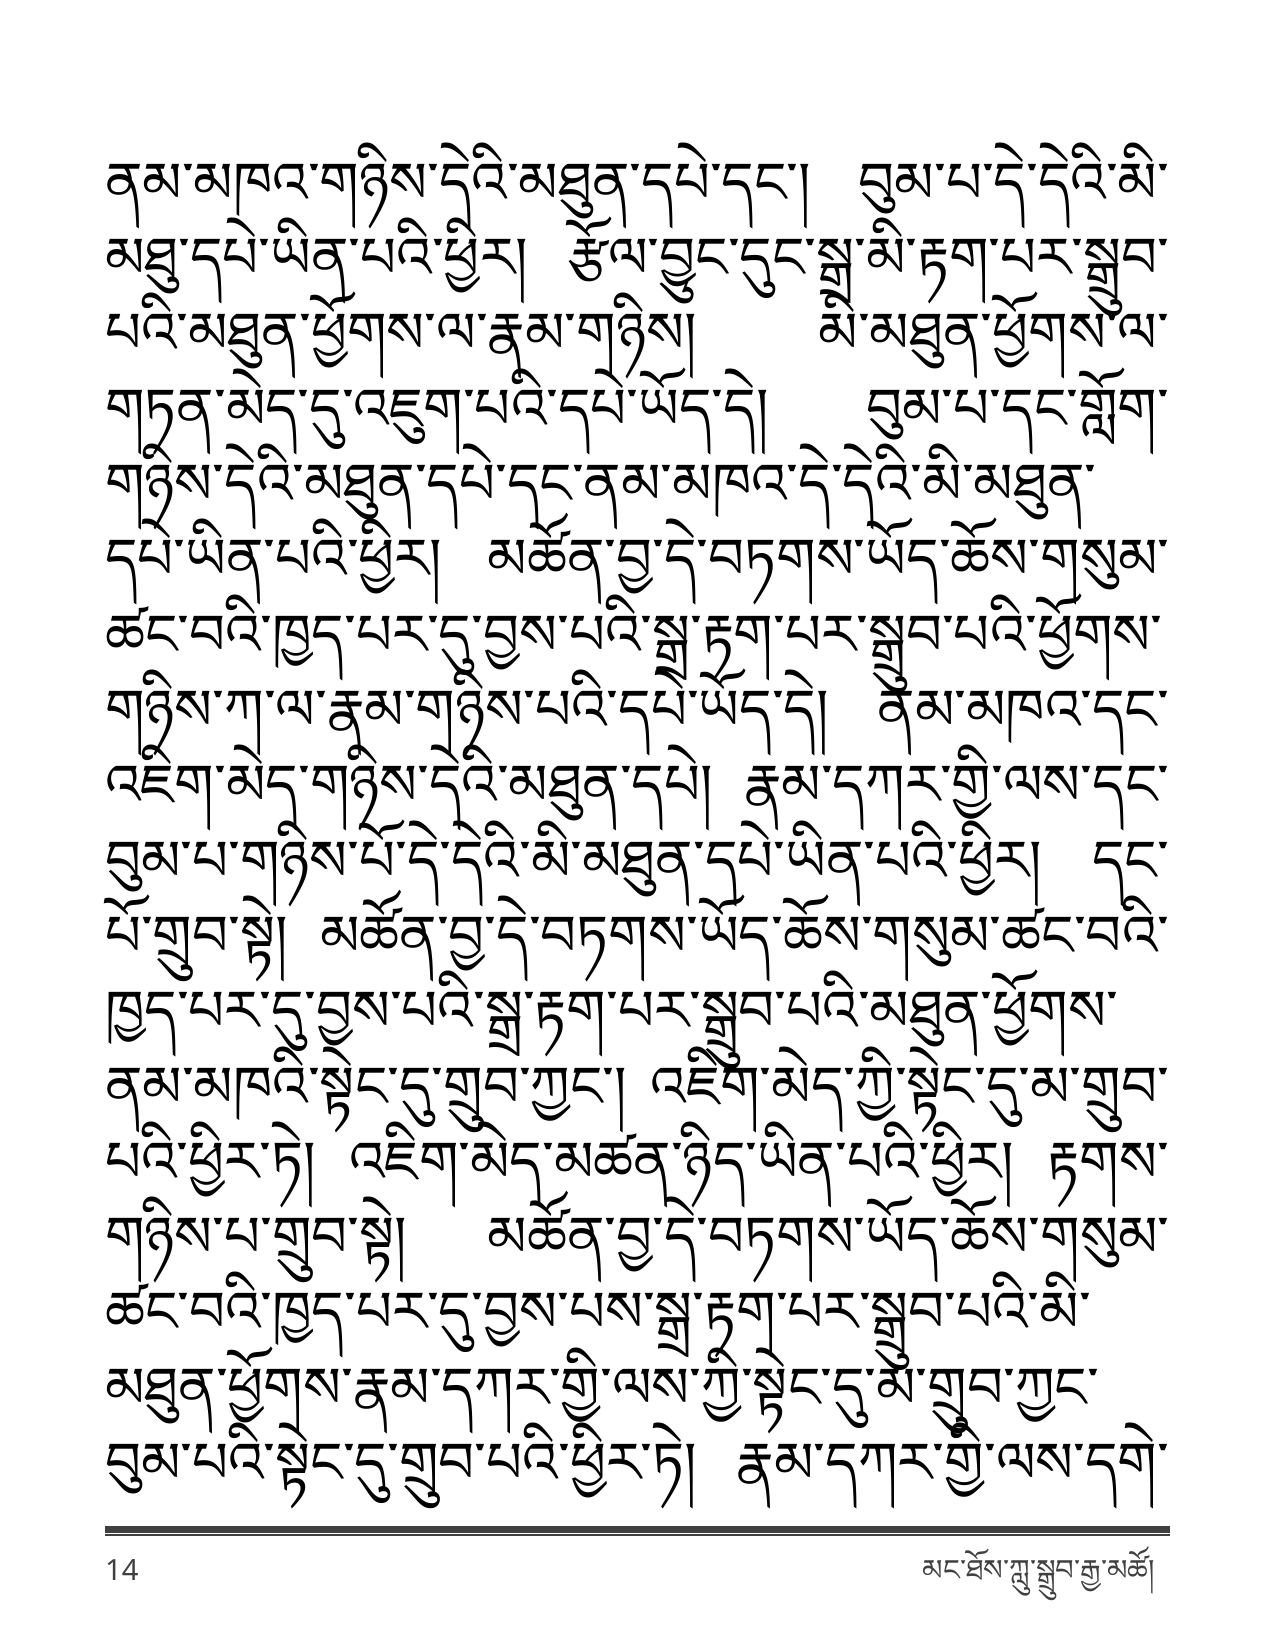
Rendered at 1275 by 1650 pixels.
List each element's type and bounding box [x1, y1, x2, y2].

text [105, 150, 1170, 1496]
